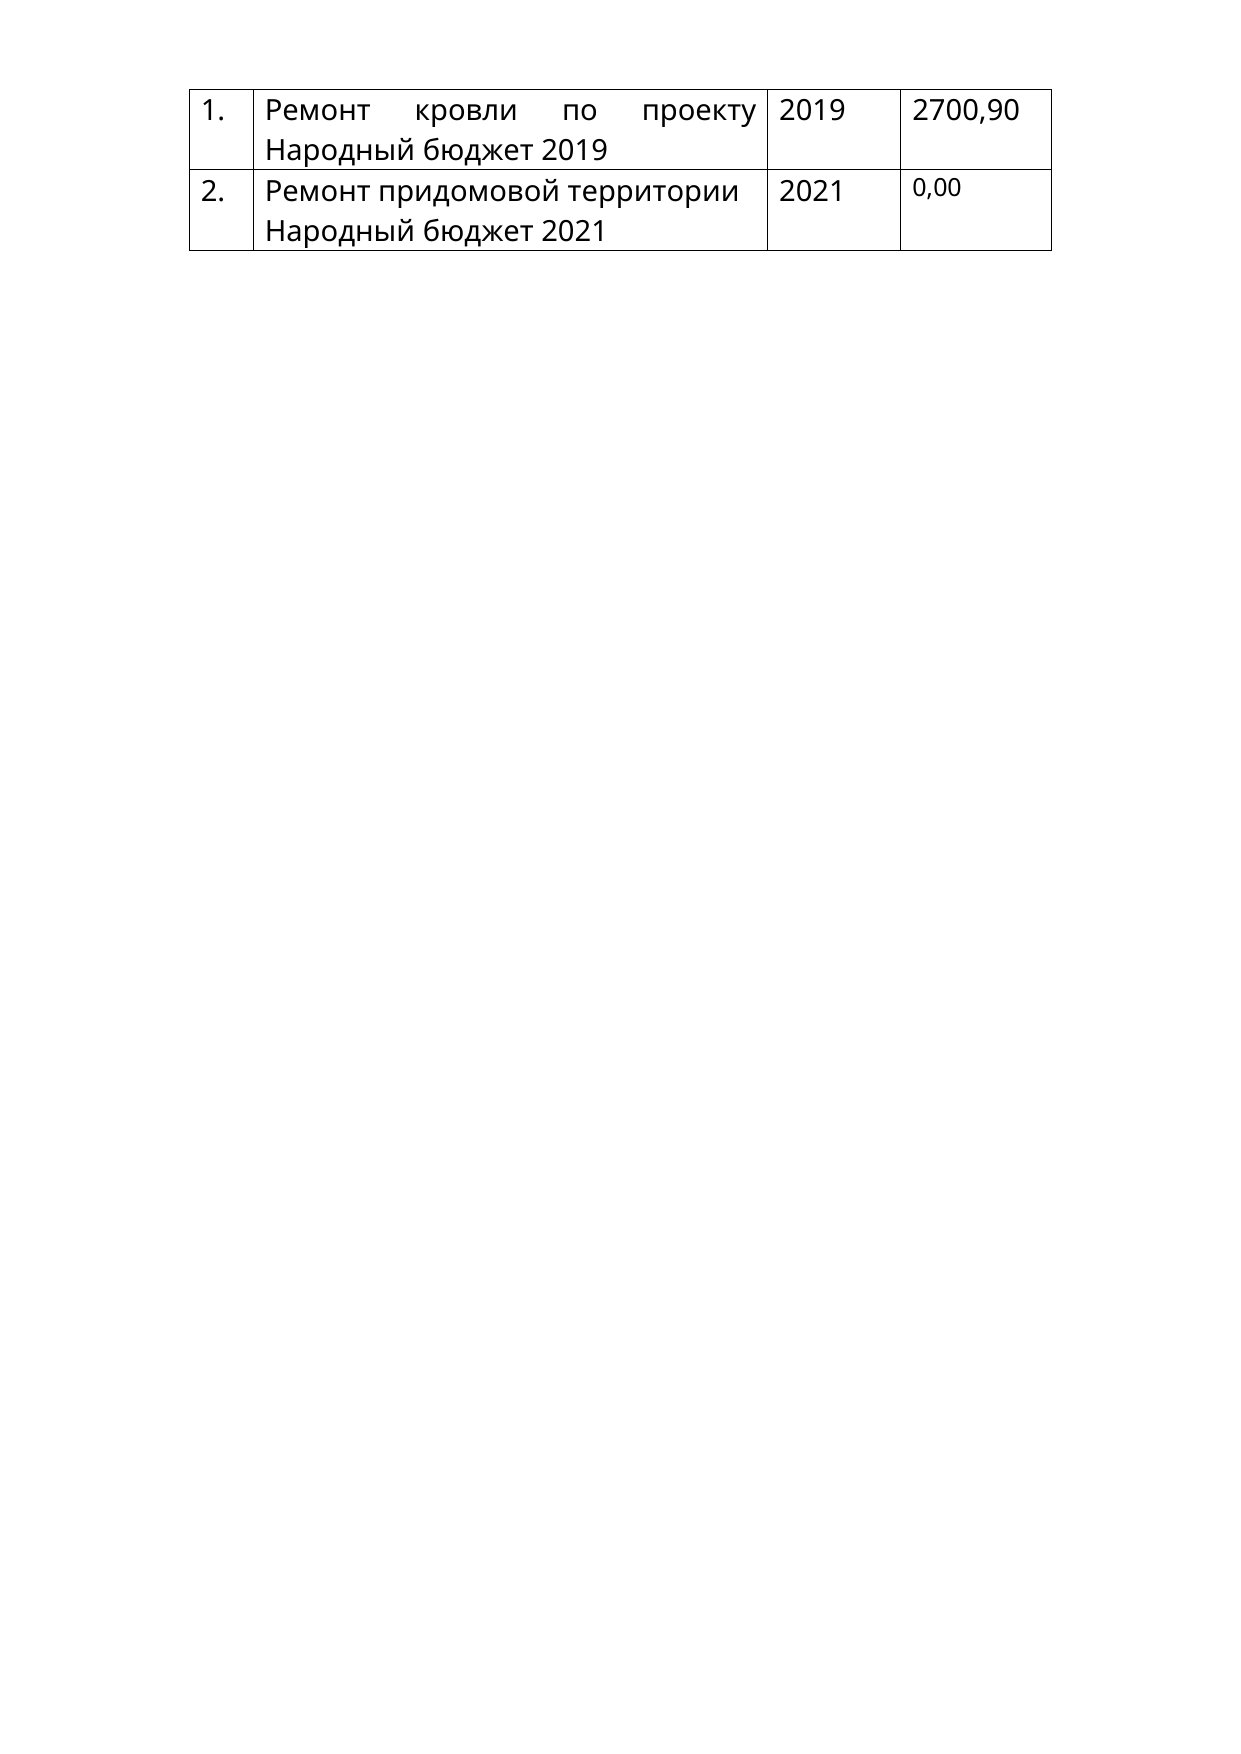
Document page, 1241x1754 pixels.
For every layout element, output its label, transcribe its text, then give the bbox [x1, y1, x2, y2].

table_cell Ремонт придомовой территории Народный бюджет 2021 [254, 170, 767, 249]
table_cell Ремонт кровли по проекту Народный бюджет 2019 [254, 90, 767, 169]
table_cell 1. [190, 90, 253, 169]
table_cell 2021 [768, 170, 900, 249]
table_cell 2019 [768, 90, 900, 169]
table_cell 0,00 [901, 170, 1051, 249]
table_cell 2700,90 [901, 90, 1051, 169]
table_cell 2. [190, 170, 253, 249]
